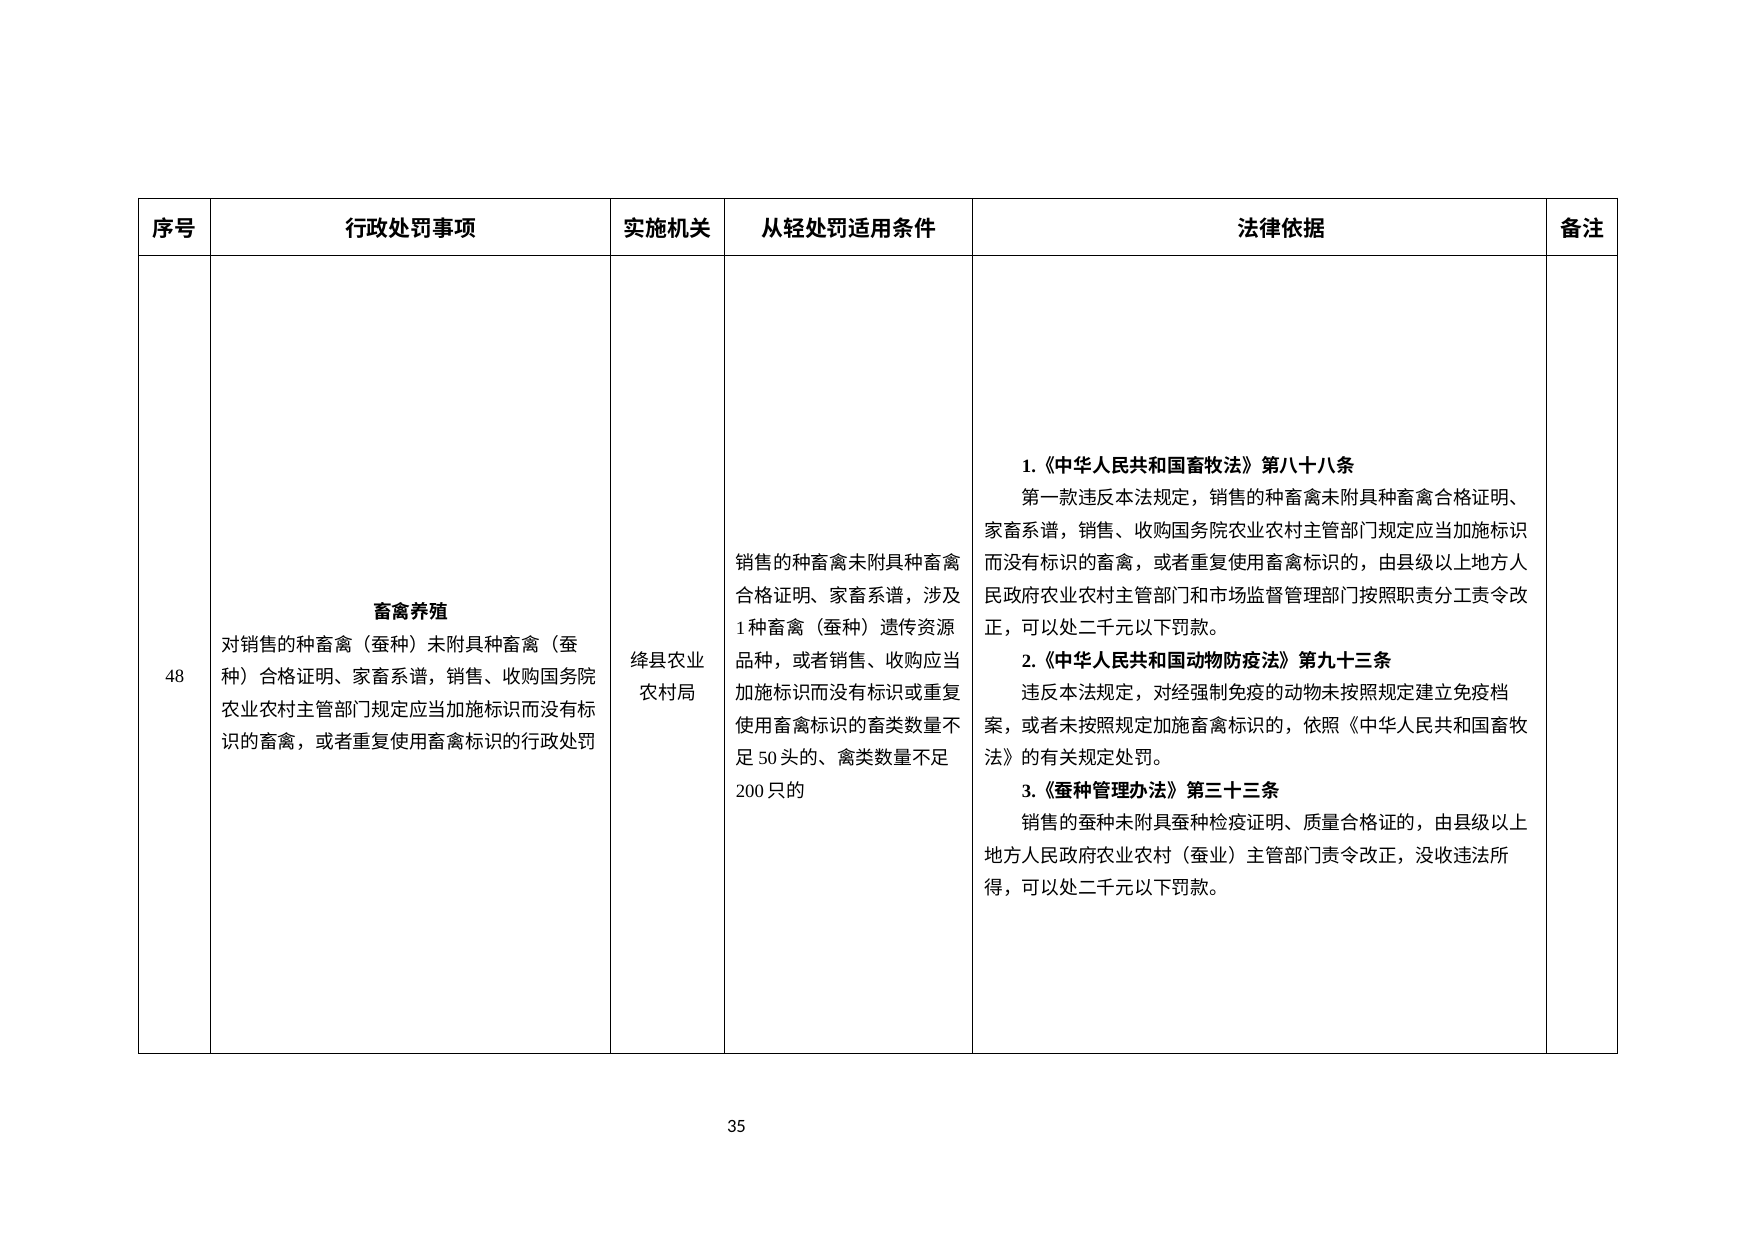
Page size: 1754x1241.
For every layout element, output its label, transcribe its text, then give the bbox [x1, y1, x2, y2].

table_header 实施机关 [611, 199, 724, 255]
table_header 备注 [1547, 199, 1617, 255]
table_header 行政处罚事项 [211, 199, 610, 255]
table_cell 绛县农业 农村局 [611, 256, 724, 1053]
table_cell [1547, 256, 1617, 1053]
table_cell 销售的种畜禽未附具种畜禽合格证明、家畜系谱，涉及1种畜禽（蚕种）遗传资源品种，或者销售、收购应当加施标识而没有标识或重复使用畜禽标识的畜类数量不足50头的、禽类数量不足200只的 [725, 256, 972, 1053]
table_header 从轻处罚适用条件 [725, 199, 972, 255]
table_header 序号 [139, 199, 210, 255]
table_cell 畜禽养殖 对销售的种畜禽（蚕种）未附具种畜禽（蚕种）合格证明、家畜系谱，销售、收购国务院农业农村主管部门规定应当加施标识而没有标识的畜禽，或者重复使用畜禽标识的行政处罚 [211, 256, 610, 1053]
table_cell 1.《中华人民共和国畜牧法》第八十八条 第一款违反本法规定，销售的种畜禽未附具种畜禽合格证明、家畜系谱，销售、收购国务院农业农村主管部门规定应当加施标识而没有标识的畜禽，或者重复使用畜禽标识的，由县级以上地方人民政府农业农村主管部门和市场监督管理部门按照职责分工责令改正，可以处二千元以下罚款。 2.《中华人民共和国动物防疫法》第九十三条 违反本法规定，对经强制免疫的动物未按照规定建立免疫档案，或者未按照规定加施畜禽标识的，依照《中华人民共和国畜牧法》的有关规定处罚。 3.《蚕种管理办法》第三十三条 销售的蚕种未附具蚕种检疫证明、质量合格证的，由县级以上地方人民政府农业农村（蚕业）主管部门责令改正，没收违法所得，可以处二千元以下罚款。 [973, 256, 1546, 1053]
table_cell 48 [139, 256, 210, 1053]
table_header 法律依据 [973, 199, 1546, 255]
